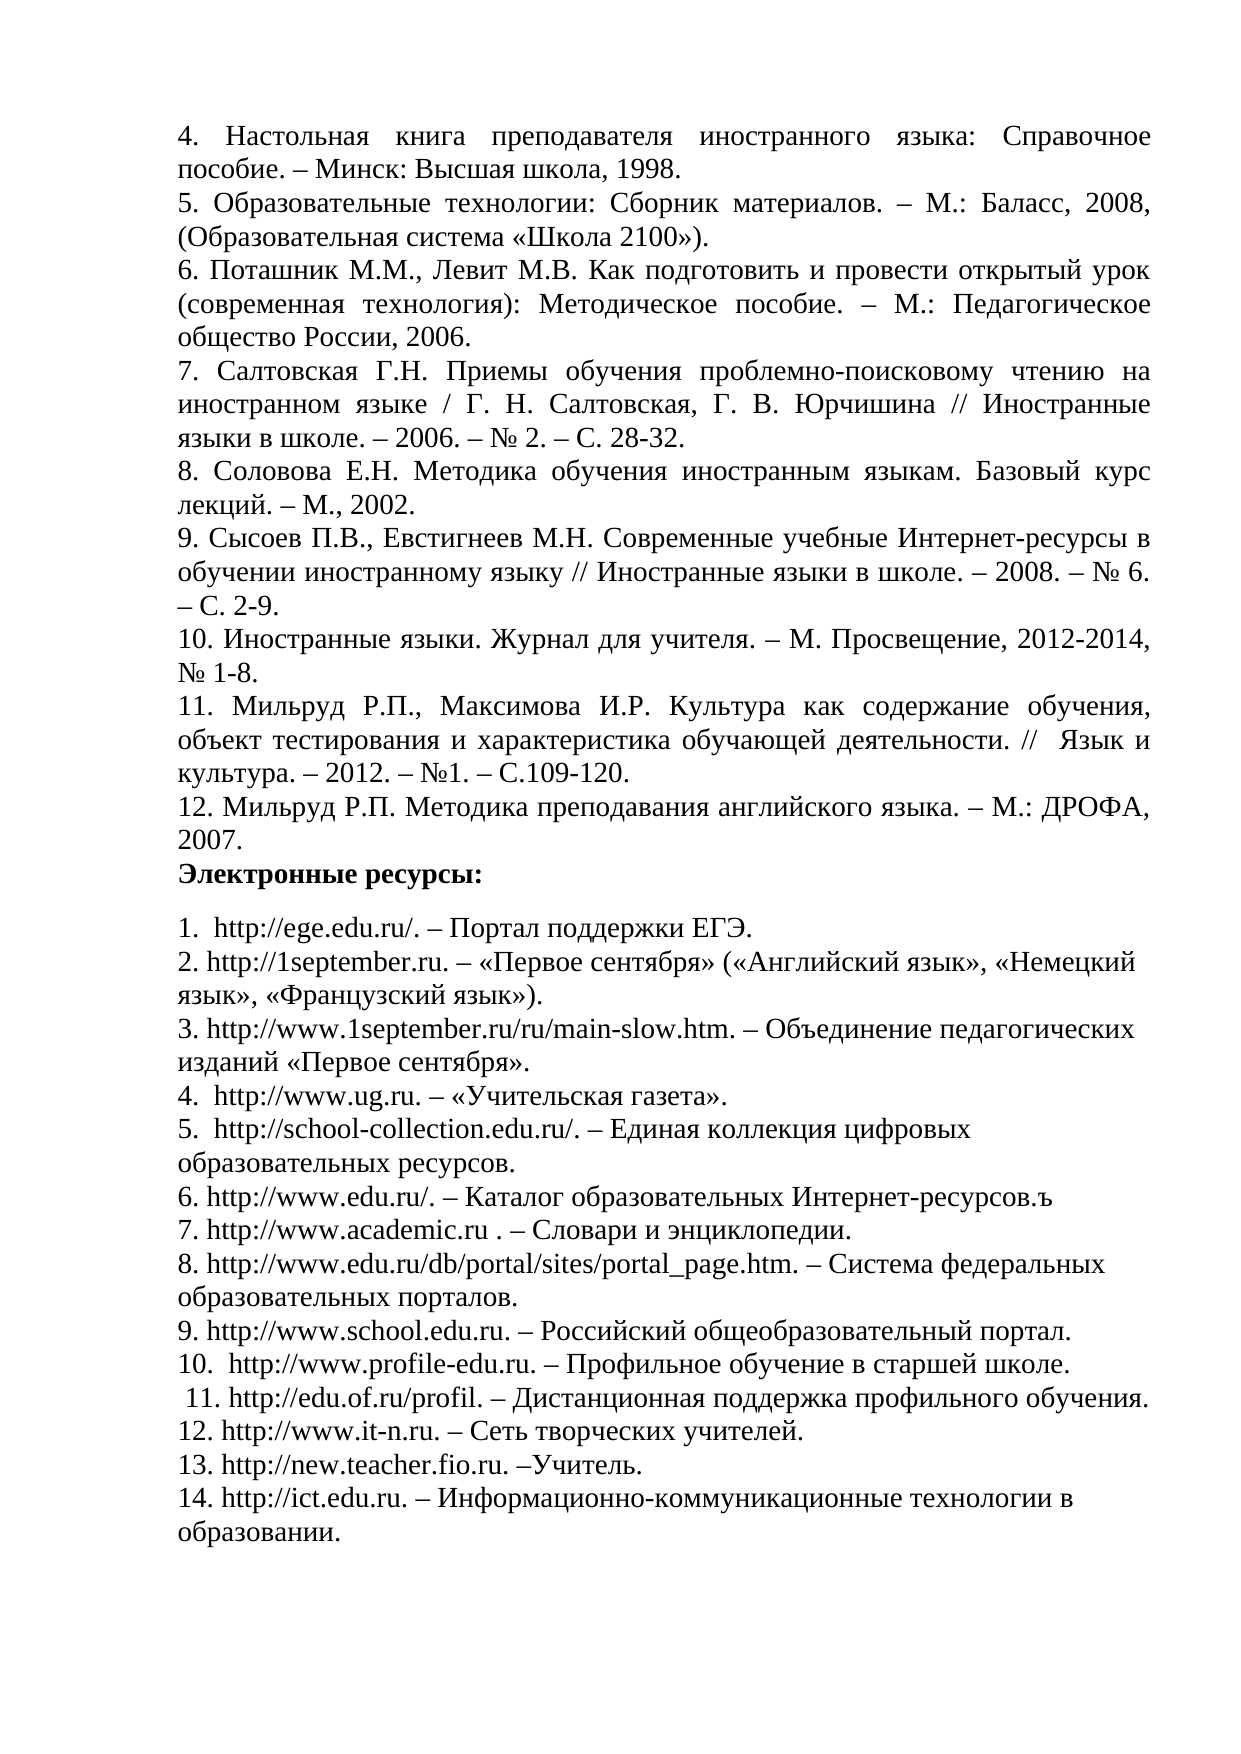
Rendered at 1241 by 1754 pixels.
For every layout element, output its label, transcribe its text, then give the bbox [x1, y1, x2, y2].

text 11. http://edu.of.ru/profil. – Дистанционная поддержка профильного обучения. 12. http://www.it-n.ru. – Сеть творческих учителей. [177, 1380, 1152, 1447]
text 1. http://ege.edu.ru/. – Портал поддержки ЕГЭ. [177, 910, 1152, 944]
text 13. http://new.teacher.fio.ru. –Учитель. [177, 1447, 1152, 1481]
text 4. http://www.ug.ru. – «Учительская газета». [177, 1078, 1152, 1112]
text 2. http://1september.ru. – «Первое сентября» («Английский язык», «Немецкий язык», «Французский язык»). [177, 944, 1152, 1011]
text 12. Мильруд Р.П. Методика преподавания английского языка. – М.: ДРОФА, 2007. [177, 789, 1152, 856]
text 6. http://www.edu.ru/. – Каталог образовательных Интернет-ресурсов.ъ [177, 1179, 1152, 1212]
text 11. Мильруд Р.П., Максимова И.Р. Культура как содержание обучения, объект тестирования и характеристика обучающей деятельности. // Язык и культура. – 2012. – №1. – С.109-120. [177, 688, 1152, 789]
text 9. Сысоев П.В., Евстигнеев М.Н. Современные учебные Интернет-ресурсы в обучении иностранному языку // Иностранные языки в школе. – 2008. – № 6. – С. 2-9. [177, 521, 1152, 621]
text 5. Образовательные технологии: Сборник материалов. – М.: Баласс, 2008, (Образовательная система «Школа 2100»). [177, 185, 1152, 252]
text 7. Салтовская Г.Н. Приемы обучения проблемно-поисковому чтению на иностранном языке / Г. Н. Салтовская, Г. В. Юрчишина // Иностранные языки в школе. – 2006. – № 2. – С. 28-32. [177, 353, 1152, 453]
text Электронные ресурсы: [177, 856, 1152, 889]
text 6. Поташник М.М., Левит М.В. Как подготовить и провести открытый урок (современная технология): Методическое пособие. – М.: Педагогическое общество России, 2006. [177, 252, 1152, 353]
text 7. http://www.academic.ru . – Словари и энциклопедии. [177, 1212, 1152, 1246]
text 14. http://ict.edu.ru. – Информационно-коммуникационные технологии в образовании. [177, 1481, 1152, 1548]
text 3. http://www.1september.ru/ru/main-slow.htm. – Объединение педагогических изданий «Первое сентября». [177, 1011, 1152, 1078]
text 10. Иностранные языки. Журнал для учителя. – М. Просвещение, 2012-2014, № 1-8. [177, 621, 1152, 688]
text 8. http://www.edu.ru/db/portal/sites/portal_page.htm. – Система федеральных образовательных порталов. [177, 1246, 1152, 1313]
text 10. http://www.profile-edu.ru. – Профильное обучение в старшей школе. [177, 1346, 1152, 1380]
text 5. http://school-collection.edu.ru/. – Единая коллекция цифровых образовательных ресурсов. [177, 1112, 1152, 1179]
text 4. Настольная книга преподавателя иностранного языка: Справочное пособие. – Минск: Высшая школа, 1998. [177, 118, 1152, 185]
text 9. http://www.school.edu.ru. – Российский общеобразовательный портал. [177, 1313, 1152, 1346]
text 8. Соловова Е.Н. Методика обучения иностранным языкам. Базовый курс лекций. – М., 2002. [177, 453, 1152, 521]
